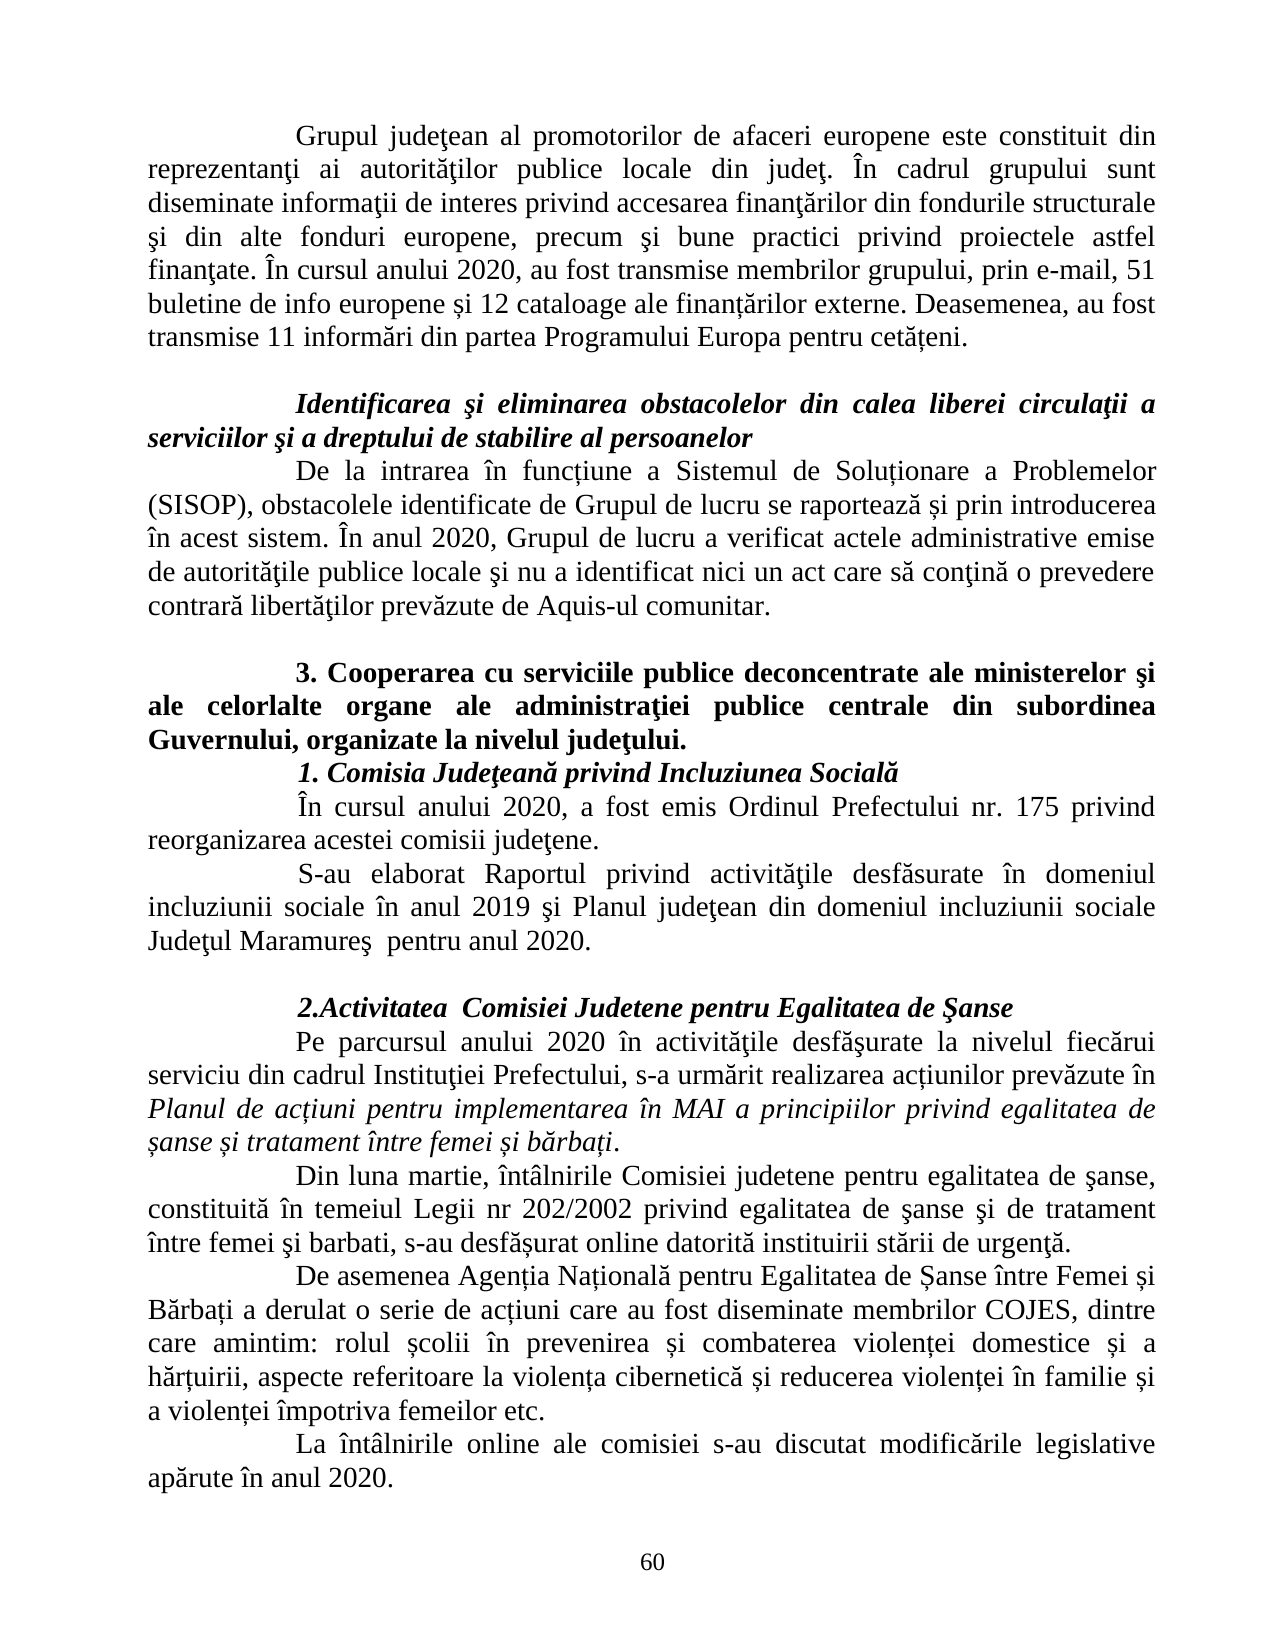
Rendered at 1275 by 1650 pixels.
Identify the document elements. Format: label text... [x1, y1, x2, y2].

text Grupul judeţean al promotorilor de afaceri europene este constituit din reprezentanţi ai autorităţilor publice locale din judeţ. În cadrul grupului sunt diseminate informaţii de interes privind accesarea finanţărilor din fondurile structurale şi din alte fonduri europene, precum şi bune practici privind proiectele astfel finanţate. În cursul anului 2020, au fost transmise membrilor grupului, prin e-mail, 51 buletine de info europene și 12 cataloage ale finanțărilor externe. Deasemenea, au fost transmise 11 informări din partea Programului Europa pentru cetățeni. [148, 118, 1157, 353]
text 1. Comisia Judeţeană privind Incluziunea Socială [148, 755, 1157, 789]
text În cursul anului 2020, a fost emis Ordinul Prefectului nr. 175 privind reorganizarea acestei comisii judeţene. [148, 789, 1157, 856]
subtitle Din luna martie, întâlnirile Comisiei judetene pentru egalitatea de şanse, constituită în temeiul Legii nr 202/2002 privind egalitatea de şanse şi de tratament între femei şi barbati, s-au desfășurat online datorită instituirii stării de urgenţă. [148, 1158, 1157, 1258]
text De la intrarea în funcțiune a Sistemul de Soluționare a Problemelor (SISOP), obstacolele identificate de Grupul de lucru se raportează și prin introducerea în acest sistem. În anul 2020, Grupul de lucru a verificat actele administrative emise de autorităţile publice locale şi nu a identificat nici un act care să conţină o prevedere contrară libertăţilor prevăzute de Aquis-ul comunitar. [148, 453, 1157, 621]
text Identificarea şi eliminarea obstacolelor din calea liberei circulaţii a serviciilor şi a dreptului de stabilire al persoanelor [148, 386, 1157, 453]
text 2.Activitatea Comisiei Judetene pentru Egalitatea de Şanse [148, 990, 1157, 1024]
text Pe parcursul anului 2020 în activităţile desfăşurate la nivelul fiecărui serviciu din cadrul Instituţiei Prefectului, s-a urmărit realizarea acțiunilor prevăzute în Planul de acțiuni pentru implementarea în MAI a principiilor privind egalitatea de șanse și tratament între femei și bărbați. [148, 1024, 1157, 1158]
list La întâlnirile online ale comisiei s-au discutat modificările legislative apărute în anul 2020. [148, 1426, 1157, 1493]
text 3. Cooperarea cu serviciile publice deconcentrate ale ministerelor şi ale celorlalte organe ale administraţiei publice centrale din subordinea Guvernului, organizate la nivelul judeţului. [148, 655, 1157, 755]
text S-au elaborat Raportul privind activităţile desfăsurate în domeniul incluziunii sociale în anul 2019 şi Planul judeţean din domeniul incluziunii sociale Judeţul Maramureş pentru anul 2020. [148, 856, 1157, 957]
subtitle De asemenea Agenția Națională pentru Egalitatea de Șanse între Femei și Bărbați a derulat o serie de acțiuni care au fost diseminate membrilor COJES, dintre care amintim: rolul școlii în prevenirea și combaterea violenței domestice și a hărțuirii, aspecte referitoare la violența cibernetică și reducerea violenței în familie și a violenței împotriva femeilor etc. [148, 1258, 1157, 1426]
